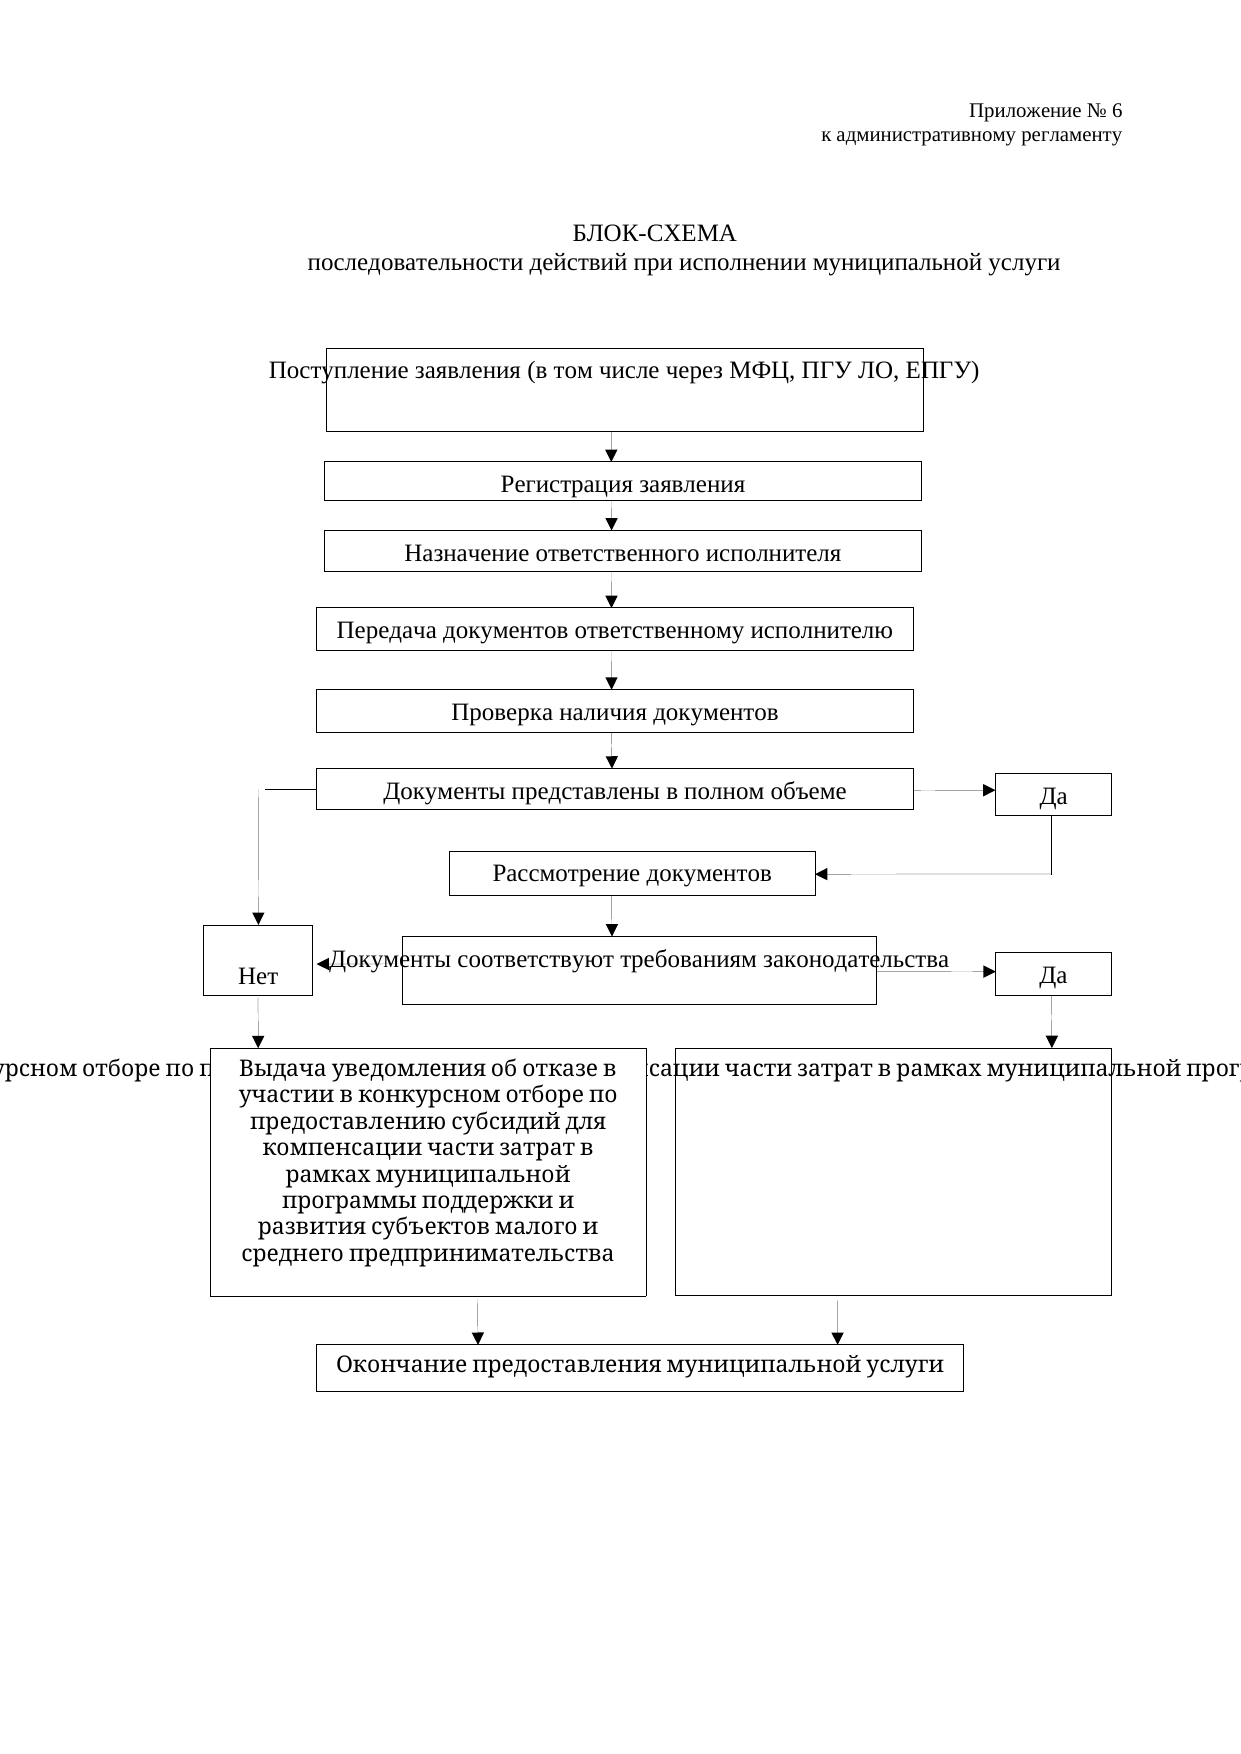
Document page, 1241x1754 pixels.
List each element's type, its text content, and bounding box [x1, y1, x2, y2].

text БЛОК-СХЕМА [187, 218, 1122, 247]
title Приложение № 6 [158, 98, 1122, 122]
text последовательности действий при исполнении муниципальной услуги [187, 247, 1122, 276]
text к административному регламенту [187, 122, 1122, 146]
